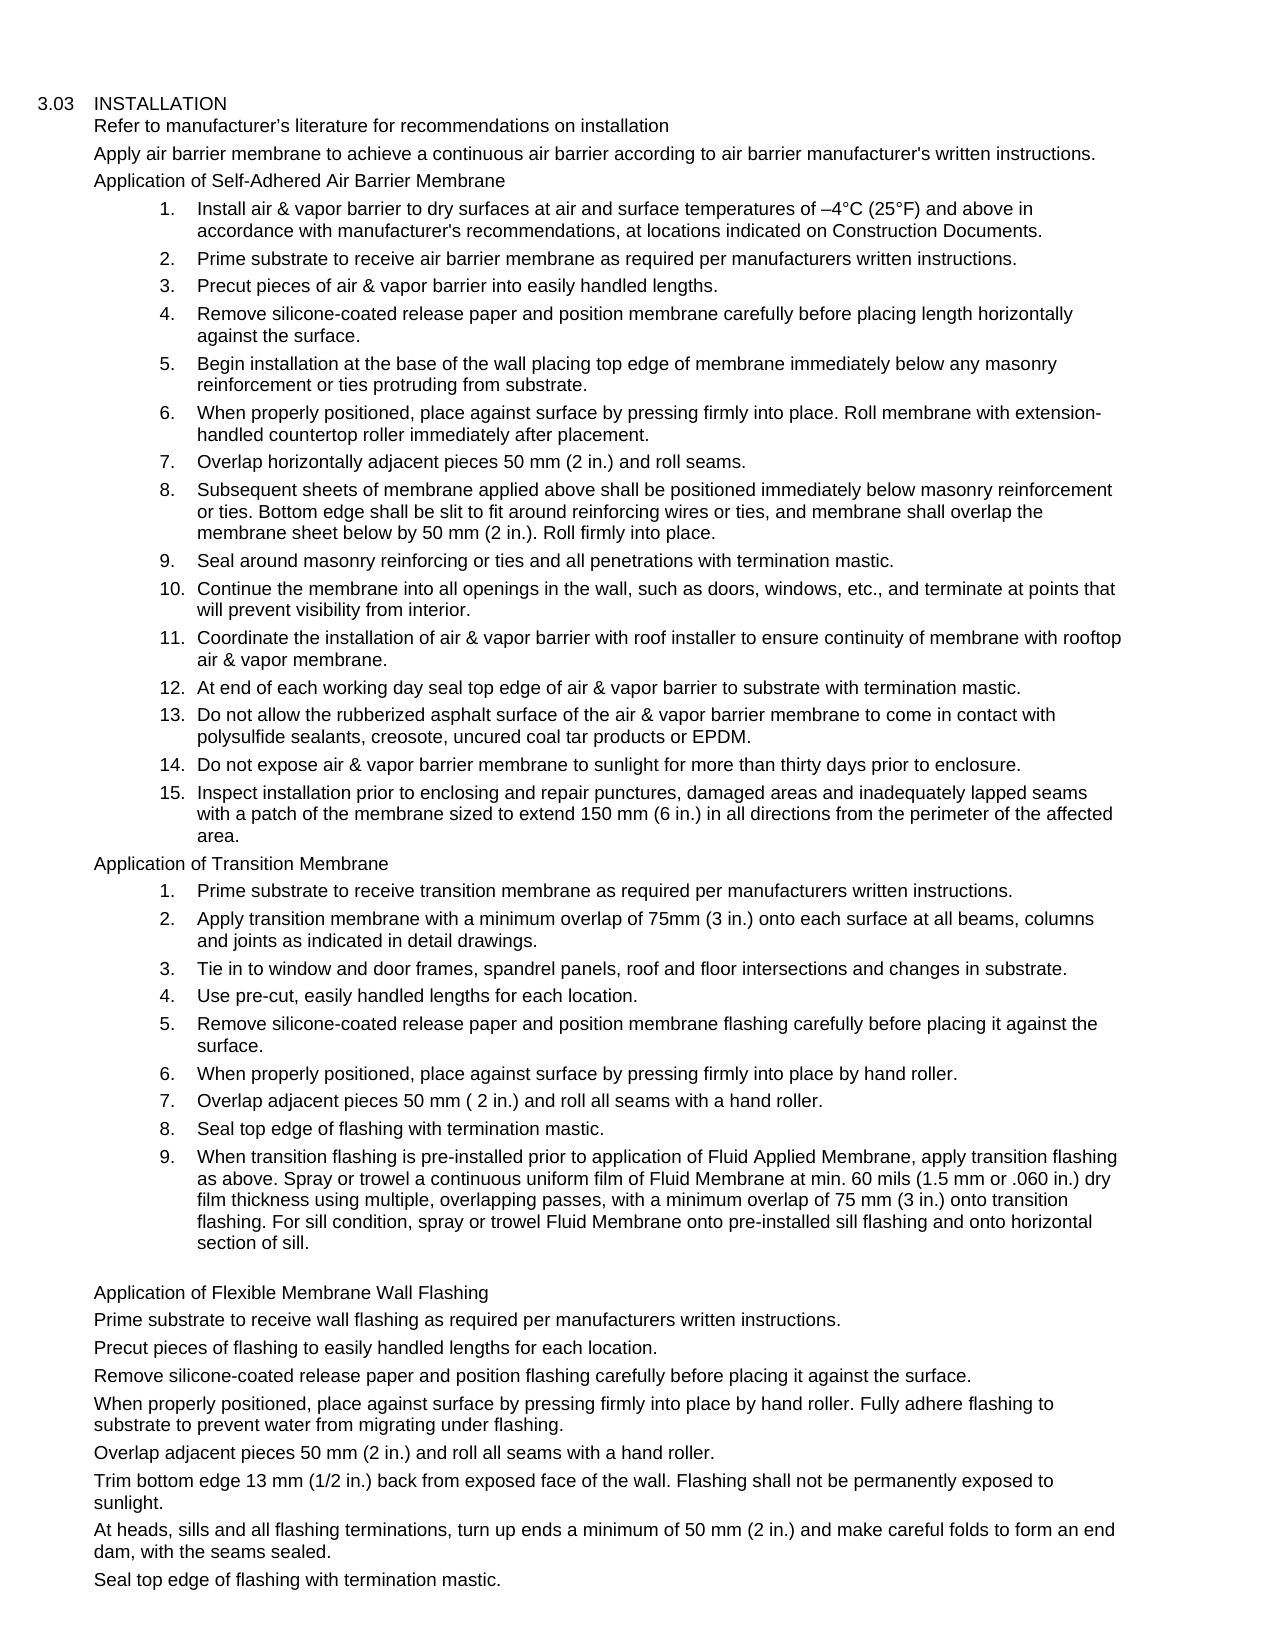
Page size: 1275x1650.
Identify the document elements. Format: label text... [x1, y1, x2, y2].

text At heads, sills and all flashing terminations, turn up ends a minimum of 50 mm (2 in.) and make careful folds to form an end dam, with the seams sealed. [94, 1519, 1125, 1562]
text Refer to manufacturer’s literature for recommendations on installation [94, 114, 1125, 136]
text 9. When transition flashing is pre-installed prior to application of Fluid Applied Membrane, apply transition flashing as above. Spray or trowel a continuous uniform film of Fluid Membrane at min. 60 mils (1.5 mm or .060 in.) dry film thickness using multiple, overlapping passes, with a minimum overlap of 75 mm (3 in.) onto transition flashing. For sill condition, spray or trowel Fluid Membrane onto pre-installed sill flashing and onto horizontal section of sill. [159, 1146, 1125, 1254]
text Prime substrate to receive wall flashing as required per manufacturers written instructions. [94, 1309, 1125, 1331]
text Trim bottom edge 13 mm (1/2 in.) back from exposed face of the wall. Flashing shall not be permanently exposed to sunlight. [94, 1470, 1125, 1513]
text 11. Coordinate the installation of air & vapor barrier with roof installer to ensure continuity of membrane with rooftop air & vapor membrane. [159, 627, 1125, 670]
text Overlap adjacent pieces 50 mm (2 in.) and roll all seams with a hand roller. [94, 1442, 1125, 1464]
text 5. Remove silicone-coated release paper and position membrane flashing carefully before placing it against the surface. [159, 1013, 1125, 1056]
text 4. Use pre-cut, easily handled lengths for each location. [159, 985, 1125, 1007]
text 13. Do not allow the rubberized asphalt surface of the air & vapor barrier membrane to come in contact with polysulfide sealants, creosote, uncured coal tar products or EPDM. [159, 704, 1125, 747]
text 3. Precut pieces of air & vapor barrier into easily handled lengths. [159, 275, 1125, 297]
text Remove silicone-coated release paper and position flashing carefully before placing it against the surface. [94, 1365, 1125, 1386]
text 15. Inspect installation prior to enclosing and repair punctures, damaged areas and inadequately lapped seams with a patch of the membrane sized to extend 150 mm (6 in.) in all directions from the perimeter of the affected area. [159, 781, 1125, 846]
text Application of Self-Adhered Air Barrier Membrane [94, 170, 1125, 192]
text 9. Seal around masonry reinforcing or ties and all penetrations with termination mastic. [159, 550, 1125, 571]
text 6. When properly positioned, place against surface by pressing firmly into place by hand roller. [159, 1062, 1125, 1084]
text Application of Transition Membrane [94, 852, 1125, 874]
text 3. Tie in to window and door frames, spandrel panels, roof and floor intersections and changes in substrate. [159, 957, 1125, 979]
text 7. Overlap adjacent pieces 50 mm ( 2 in.) and roll all seams with a hand roller. [159, 1090, 1125, 1112]
text 8. Seal top edge of flashing with termination mastic. [159, 1118, 1125, 1139]
text 12. At end of each working day seal top edge of air & vapor barrier to substrate with termination mastic. [159, 676, 1125, 698]
text 2. Prime substrate to receive air barrier membrane as required per manufacturers written instructions. [159, 247, 1125, 269]
text When properly positioned, place against surface by pressing firmly into place by hand roller. Fully adhere flashing to substrate to prevent water from migrating under flashing. [94, 1393, 1125, 1436]
text 2. Apply transition membrane with a minimum overlap of 75mm (3 in.) onto each surface at all beams, columns and joints as indicated in detail drawings. [159, 908, 1125, 951]
text 3.03 INSTALLATION [37, 93, 1125, 114]
text 1. Install air & vapor barrier to dry surfaces at air and surface temperatures of –4°C (25°F) and above in accordance with manufacturer's recommendations, at locations indicated on Construction Documents. [159, 198, 1125, 241]
text 5. Begin installation at the base of the wall placing top edge of membrane immediately below any masonry reinforcement or ties protruding from substrate. [159, 352, 1125, 396]
text Seal top edge of flashing with termination mastic. [94, 1569, 1125, 1590]
text Precut pieces of flashing to easily handled lengths for each location. [94, 1337, 1125, 1359]
text 14. Do not expose air & vapor barrier membrane to sunlight for more than thirty days prior to enclosure. [159, 754, 1125, 775]
text 8. Subsequent sheets of membrane applied above shall be positioned immediately below masonry reinforcement or ties. Bottom edge shall be slit to fit around reinforcing wires or ties, and membrane shall overlap the membrane sheet below by 50 mm (2 in.). Roll firmly into place. [159, 479, 1125, 544]
text 6. When properly positioned, place against surface by pressing firmly into place. Roll membrane with extension-handled countertop roller immediately after placement. [159, 402, 1125, 445]
text Apply air barrier membrane to achieve a continuous air barrier according to air barrier manufacturer's written instructions. [94, 142, 1125, 164]
text 4. Remove silicone-coated release paper and position membrane carefully before placing length horizontally against the surface. [159, 303, 1125, 346]
text Application of Flexible Membrane Wall Flashing [94, 1281, 1125, 1303]
text 7. Overlap horizontally adjacent pieces 50 mm (2 in.) and roll seams. [159, 451, 1125, 473]
text 10. Continue the membrane into all openings in the wall, such as doors, windows, etc., and terminate at points that will prevent visibility from interior. [159, 578, 1125, 621]
text 1. Prime substrate to receive transition membrane as required per manufacturers written instructions. [159, 880, 1125, 902]
